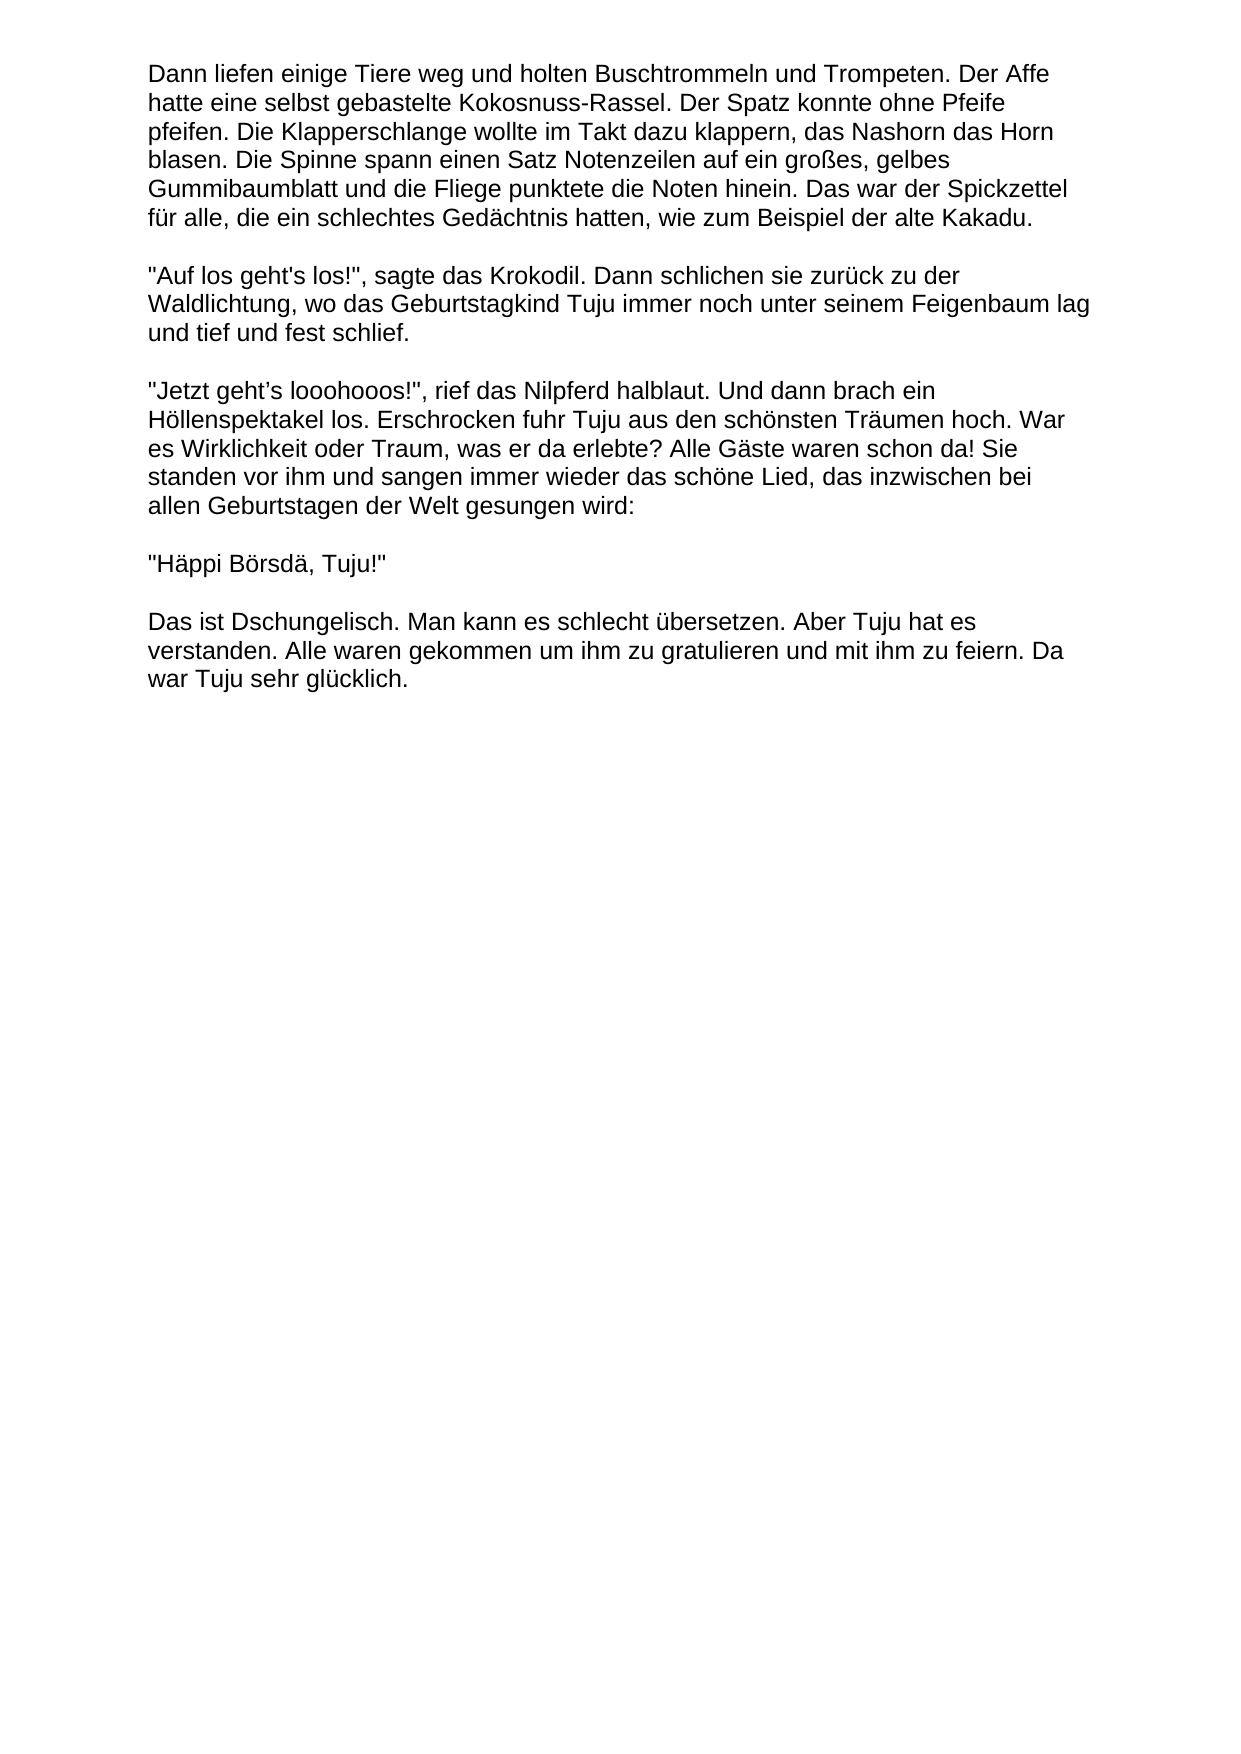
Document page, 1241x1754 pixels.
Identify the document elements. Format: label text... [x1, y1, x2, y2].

text "Auf los geht's los!", sagte das Krokodil. Dann schlichen sie zurück zu der Waldlichtung, wo das Geburtstagkind Tuju immer noch unter seinem Feigenbaum lag und tief und fest schlief. [148, 261, 1092, 347]
text "Jetzt geht’s looohooos!", rief das Nilpferd halblaut. Und dann brach ein Höllenspektakel los. Erschrocken fuhr Tuju aus den schönsten Träumen hoch. War es Wirklichkeit oder Traum, was er da erlebte? Alle Gäste waren schon da! Sie standen vor ihm und sangen immer wieder das schöne Lied, das inzwischen bei allen Geburtstagen der Welt gesungen wird: [148, 376, 1092, 520]
text Dann liefen einige Tiere weg und holten Buschtrommeln und Trompeten. Der Affe hatte eine selbst gebastelte Kokosnuss-Rassel. Der Spatz konnte ohne Pfeife pfeifen. Die Klapperschlange wollte im Takt dazu klappern, das Nashorn das Horn blasen. Die Spinne spann einen Satz Notenzeilen auf ein großes, gelbes Gummibaumblatt und die Fliege punktete die Noten hinein. Das war der Spickzettel für alle, die ein schlechtes Gedächtnis hatten, wie zum Beispiel der alte Kakadu. [148, 59, 1092, 232]
text "Häppi Börsdä, Tuju!" [148, 549, 1092, 578]
text Das ist Dschungelisch. Man kann es schlecht übersetzen. Aber Tuju hat es verstanden. Alle waren gekommen um ihm zu gratulieren und mit ihm zu feiern. Da war Tuju sehr glücklich. [148, 607, 1092, 693]
